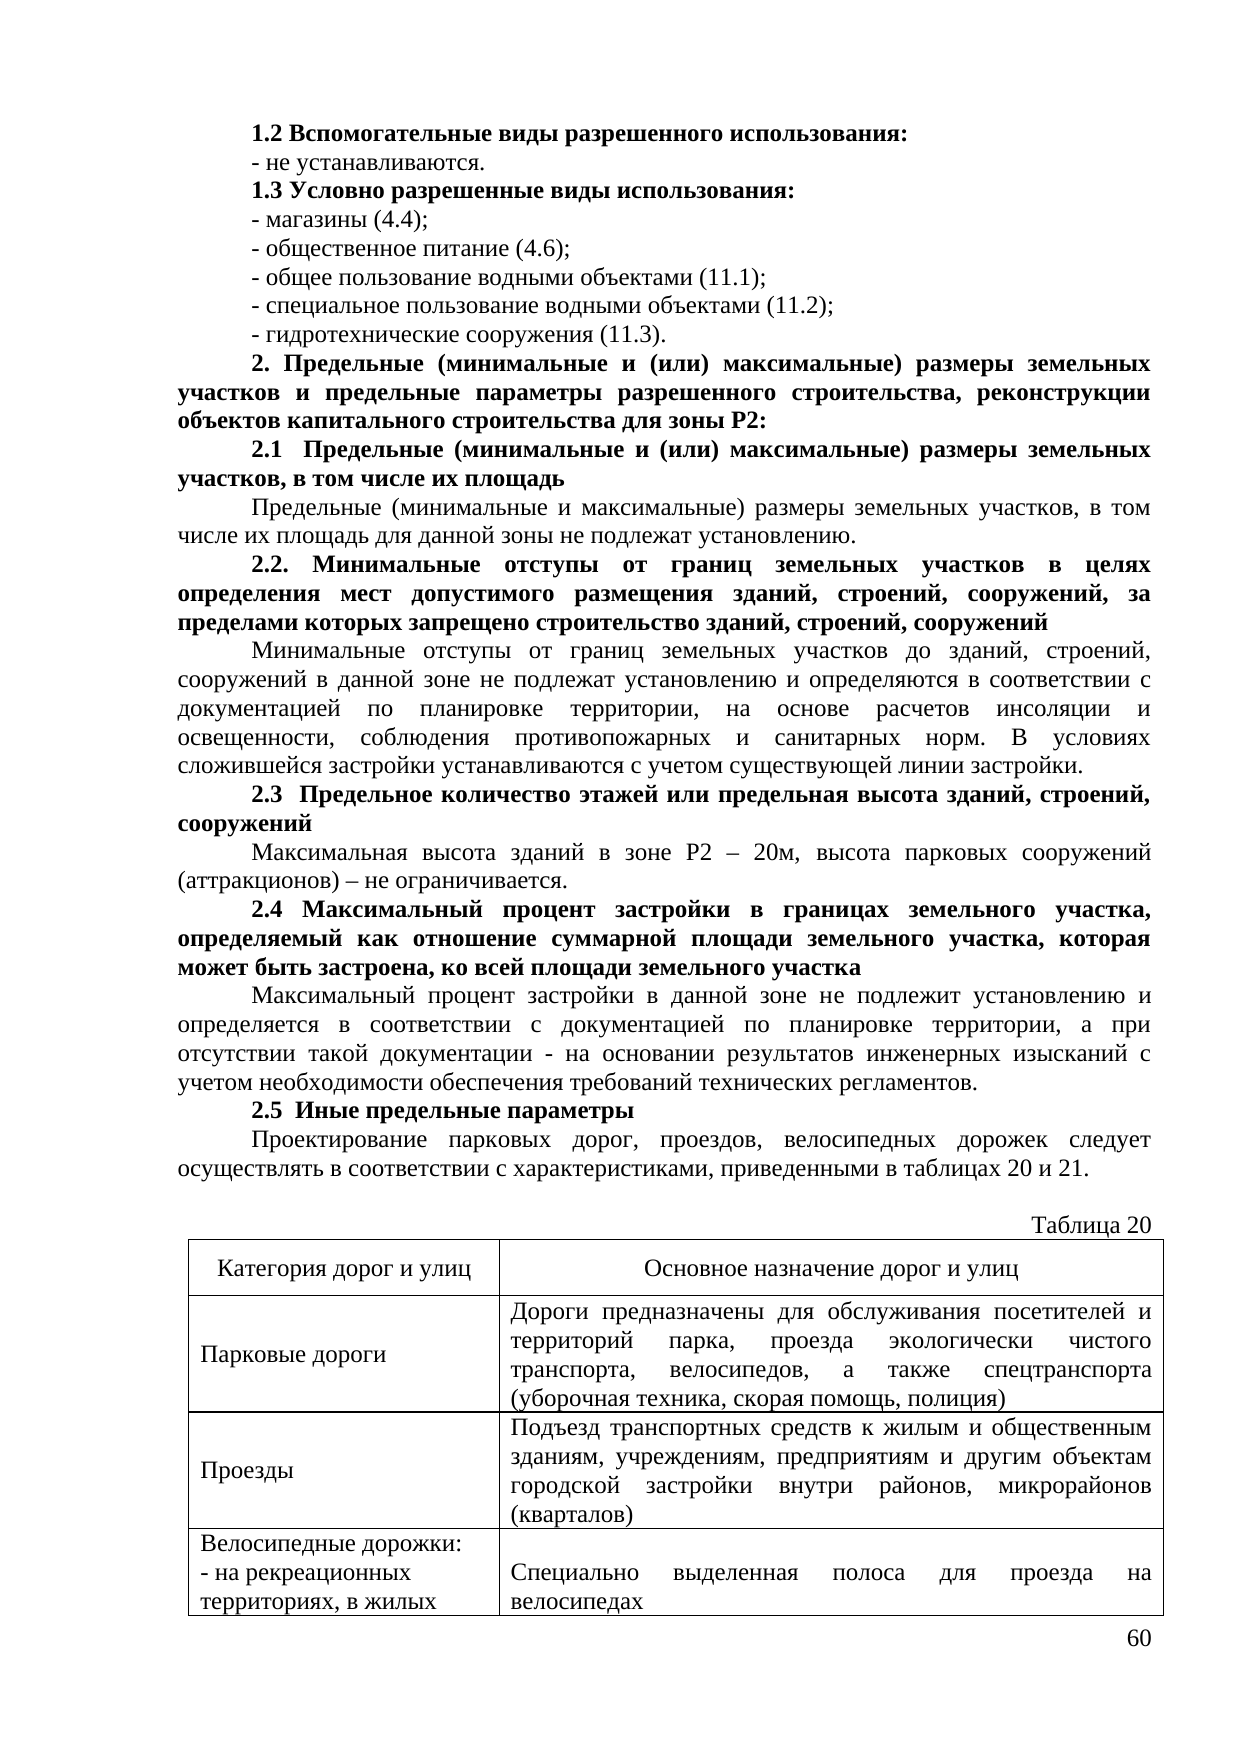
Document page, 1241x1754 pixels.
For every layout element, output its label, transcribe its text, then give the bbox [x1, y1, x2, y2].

text 1.2 Вспомогательные виды разрешенного использования: [177, 118, 1152, 147]
table_cell Дороги предназначены для обслуживания посетителей и территорий парка, проезда экологически чистого транспорта, велосипедов, а также спецтранспорта (уборочная техника, скорая помощь, полиция) [500, 1296, 1163, 1411]
text 2.3 Предельное количество этажей или предельная высота зданий, строений, сооружений [177, 779, 1152, 837]
text - не устанавливаются. [177, 147, 1152, 176]
text Таблица 20 [177, 1211, 1152, 1239]
table_cell Парковые дороги [189, 1296, 499, 1411]
text 1.3 Условно разрешенные виды использования: [177, 176, 1152, 204]
text 2.5 Иные предельные параметры [177, 1096, 1152, 1124]
table_header Основное назначение дорог и улиц [500, 1240, 1163, 1295]
text - магазины (4.4); [177, 204, 1152, 233]
text - общественное питание (4.6); [177, 233, 1152, 262]
text - гидротехнические сооружения (11.3). [177, 319, 1152, 348]
text 2. Предельные (минимальные и (или) максимальные) размеры земельных участков и предельные параметры разрешенного строительства, реконструкции объектов капитального строительства для зоны Р2: [177, 348, 1152, 434]
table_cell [500, 1529, 1163, 1615]
text - общее пользование водными объектами (11.1); [177, 262, 1152, 291]
text Максимальный процент застройки в данной зоне не подлежит установлению и определяется в соответствии с документацией по планировке территории, а при отсутствии такой документации - на основании результатов инженерных изысканий с учетом необходимости обеспечения требований технических регламентов. [177, 981, 1152, 1096]
text 2.1 Предельные (минимальные и (или) максимальные) размеры земельных участков, в том числе их площадь [177, 434, 1152, 492]
text 2.2. Минимальные отступы от границ земельных участков в целях определения мест допустимого размещения зданий, строений, сооружений, за пределами которых запрещено строительство зданий, строений, сооружений [177, 549, 1152, 636]
table_cell Подъезд транспортных средств к жилым и общественным зданиям, учреждениям, предприятиям и другим объектам городской застройки внутри районов, микрорайонов (кварталов) [500, 1413, 1163, 1527]
text - специальное пользование водными объектами (11.2); [177, 291, 1152, 319]
table_cell Проезды [189, 1413, 499, 1527]
table_header Категория дорог и улиц [189, 1240, 499, 1295]
text Минимальные отступы от границ земельных участков до зданий, строений, сооружений в данной зоне не подлежат установлению и определяются в соответствии с документацией по планировке территории, на основе расчетов инсоляции и освещенности, соблюдения противопожарных и санитарных норм. В условиях сложившейся застройки устанавливаются с учетом существующей линии застройки. [177, 636, 1152, 779]
text 2.4 Максимальный процент застройки в границах земельного участка, определяемый как отношение суммарной площади земельного участка, которая может быть застроена, ко всей площади земельного участка [177, 894, 1152, 981]
text Максимальная высота зданий в зоне Р2 – 20м, высота парковых сооружений (аттракционов) – не ограничивается. [177, 837, 1152, 894]
text Предельные (минимальные и максимальные) размеры земельных участков, в том числе их площадь для данной зоны не подлежат установлению. [177, 492, 1152, 549]
text Проектирование парковых дорог, проездов, велосипедных дорожек следует осуществлять в соответствии с характеристиками, приведенными в таблицах 20 и 21. [177, 1124, 1152, 1182]
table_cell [189, 1529, 499, 1615]
